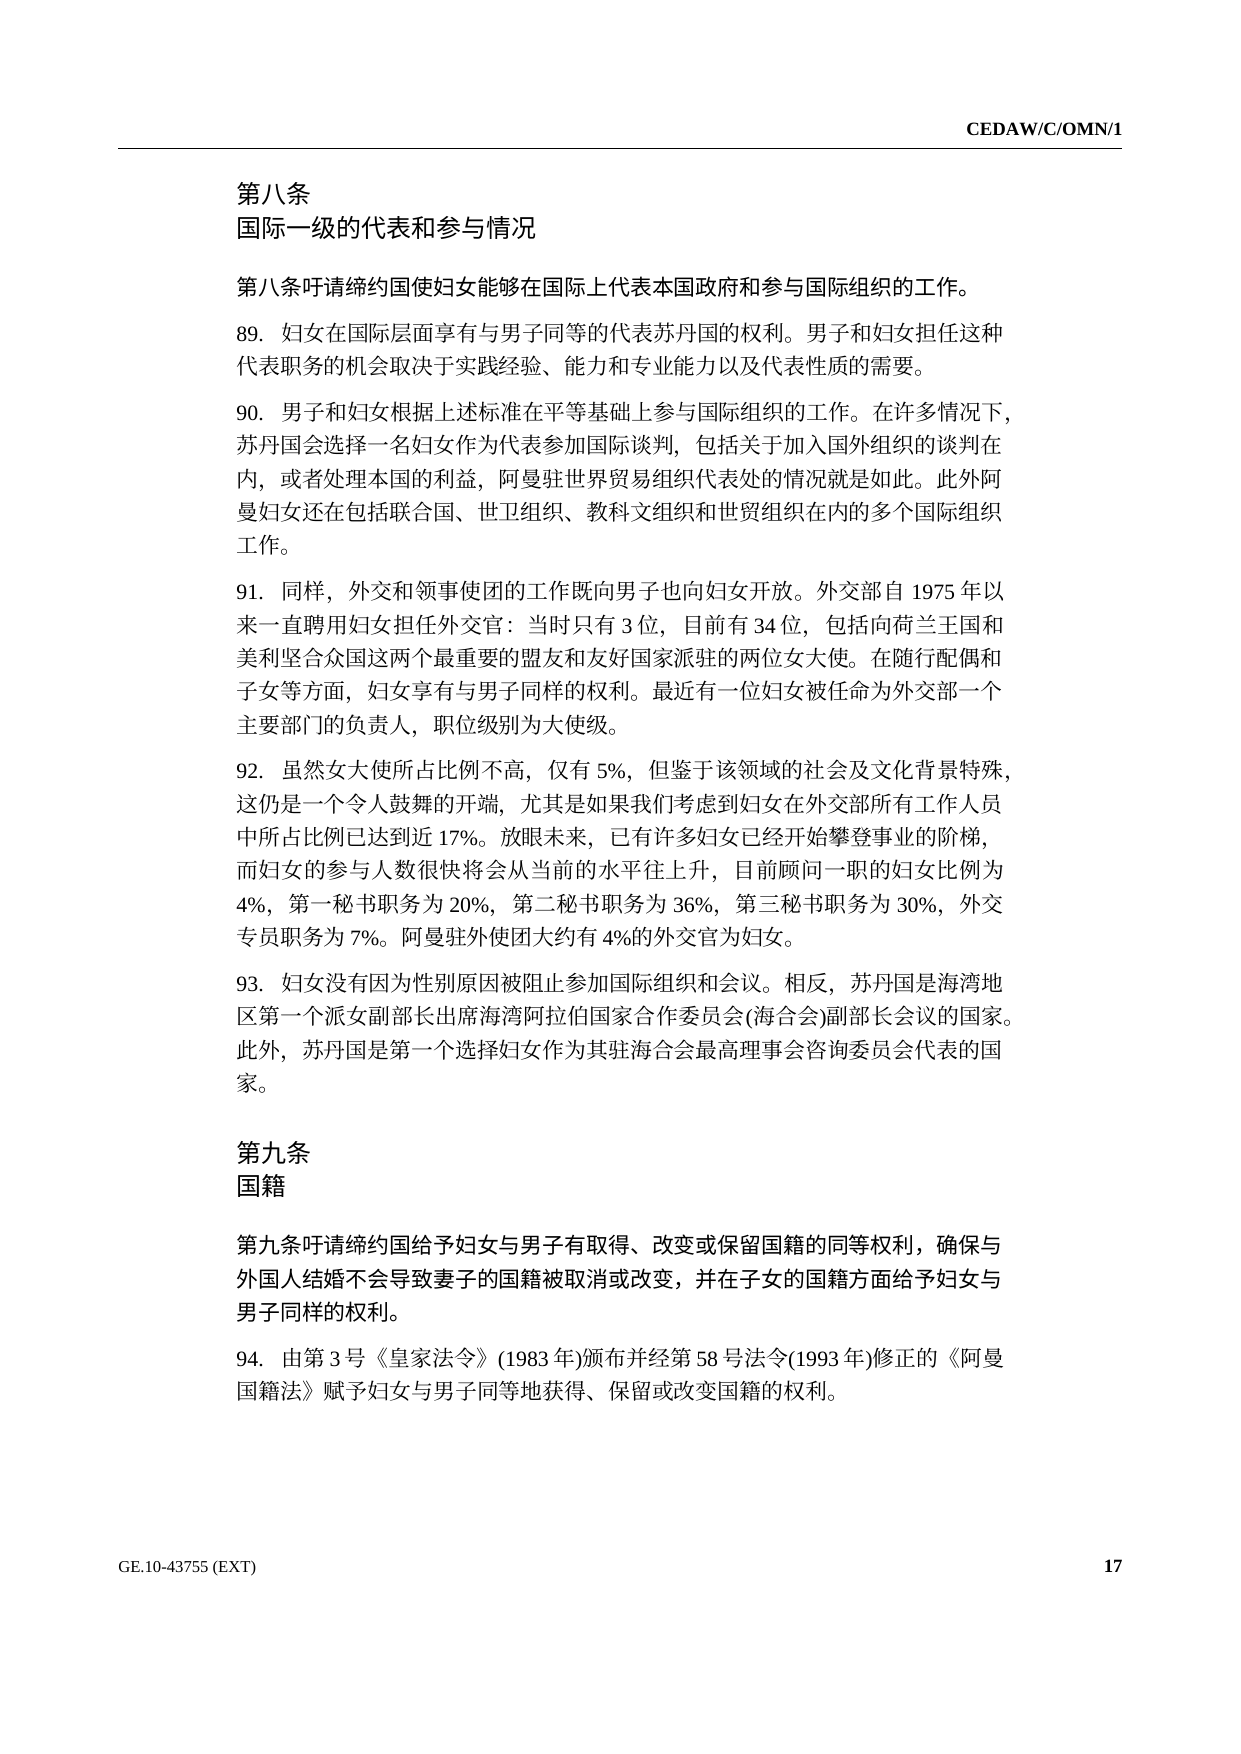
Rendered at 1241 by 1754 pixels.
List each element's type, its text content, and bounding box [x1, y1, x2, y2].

text 92. 虽然女大使所占比例不高，仅有5%，但鉴于该领域的社会及文化背景特殊，这仍是一个令人鼓舞的开端，尤其是如果我们考虑到妇女在外交部所有工作人员中所占比例已达到近17%。放眼未来，已有许多妇女已经开始攀登事业的阶梯，而妇女的参与人数很快将会从当前的水平往上升，目前顾问一职的妇女比例为4%，第一秘书职务为20%，第二秘书职务为36%，第三秘书职务为30%，外交专员职务为7%。阿曼驻外使团大约有4%的外交官为妇女。 [236, 752, 1004, 952]
text 91. 同样，外交和领事使团的工作既向男子也向妇女开放。外交部自1975年以来一直聘用妇女担任外交官：当时只有3位，目前有34位，包括向荷兰王国和美利坚合众国这两个最重要的盟友和友好国家派驻的两位女大使。在随行配偶和子女等方面，妇女享有与男子同样的权利。最近有一位妇女被任命为外交部一个主要部门的负责人，职位级别为大使级。 [236, 573, 1004, 740]
text 第八条 国际一级的代表和参与情况 [118, 177, 1004, 244]
text 93. 妇女没有因为性别原因被阻止参加国际组织和会议。相反，苏丹国是海湾地区第一个派女副部长出席海湾阿拉伯国家合作委员会(海合会)副部长会议的国家。此外，苏丹国是第一个选择妇女作为其驻海合会最高理事会咨询委员会代表的国家。 [236, 965, 1004, 1098]
text 第九条 国籍 [118, 1136, 1004, 1202]
text 94. 由第3号《皇家法令》(1983年)颁布并经第58号法令(1993年)修正的《阿曼国籍法》赋予妇女与男子同等地获得、保留或改变国籍的权利。 [236, 1340, 1004, 1406]
text 89. 妇女在国际层面享有与男子同等的代表苏丹国的权利。男子和妇女担任这种代表职务的机会取决于实践经验、能力和专业能力以及代表性质的需要。 [236, 315, 1004, 381]
text 第九条吁请缔约国给予妇女与男子有取得、改变或保留国籍的同等权利，确保与外国人结婚不会导致妻子的国籍被取消或改变，并在子女的国籍方面给予妇女与男子同样的权利。 [236, 1227, 1004, 1327]
text 90. 男子和妇女根据上述标准在平等基础上参与国际组织的工作。在许多情况下，苏丹国会选择一名妇女作为代表参加国际谈判，包括关于加入国外组织的谈判在内，或者处理本国的利益，阿曼驻世界贸易组织代表处的情况就是如此。此外阿曼妇女还在包括联合国、世卫组织、教科文组织和世贸组织在内的多个国际组织工作。 [236, 394, 1004, 561]
text 第八条吁请缔约国使妇女能够在国际上代表本国政府和参与国际组织的工作。 [236, 269, 1004, 302]
